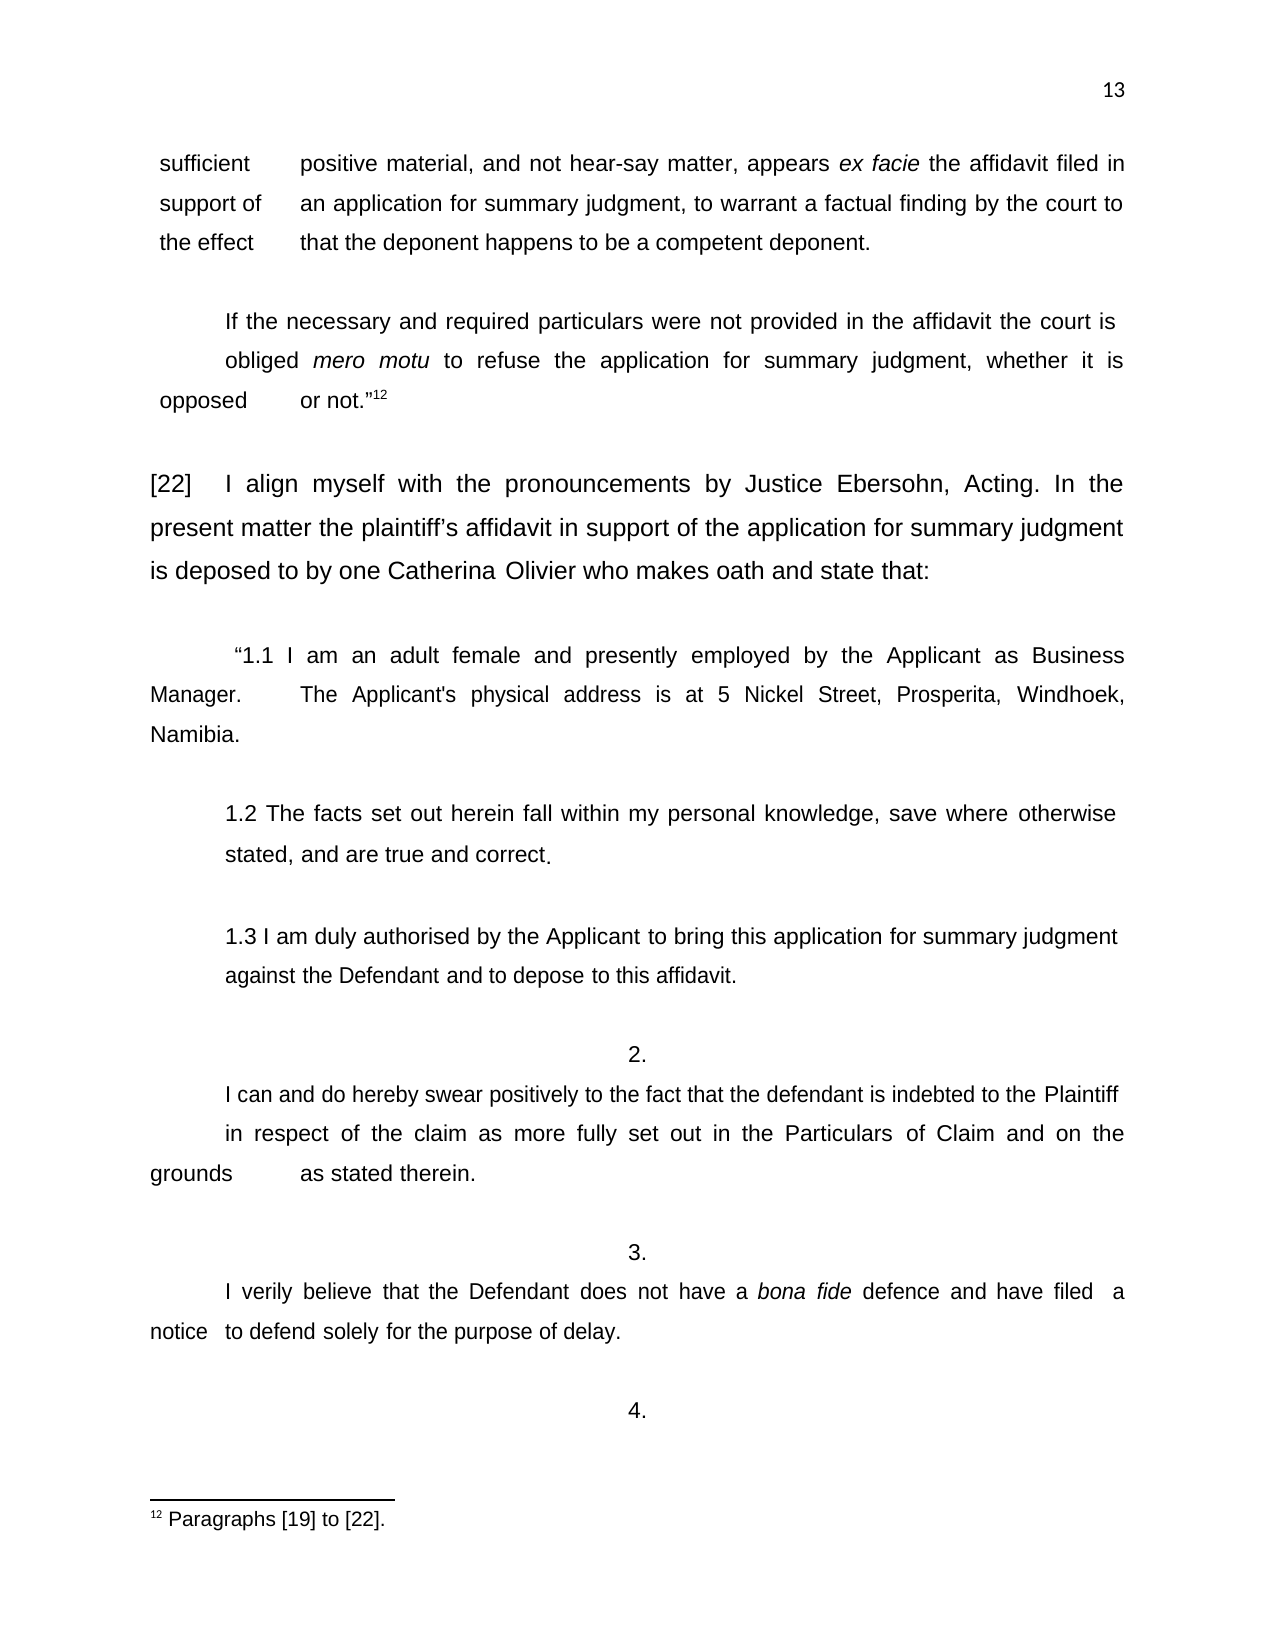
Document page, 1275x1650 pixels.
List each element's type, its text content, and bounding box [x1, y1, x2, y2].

text I verily believe that the Defendant does not have a bona fide defence and have filed a notice to defend solely for the purpose of delay. [149, 1278, 1125, 1344]
text If the necessary and required particulars were not provided in the affidavit the court is obliged mero motu to refuse the application for summary judgment, whether it is opposed or not.” [159, 308, 1125, 413]
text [159, 150, 1125, 255]
list 1.2 The facts set out herein fall within my personal knowledge, save where otherwise stated, and are true and correct. [150, 800, 1125, 869]
text 3. [150, 1239, 1125, 1265]
text 1.3 I am duly authorised by the Applicant to bring this application for summary judgment against the Defendant and to depose to this affidavit. [150, 923, 1125, 989]
text I can and do hereby swear positively to the fact that the defendant is indebted to the Plaintiff in respect of the claim as more fully set out in the Particulars of Claim and on the grounds as stated therein. [150, 1081, 1125, 1186]
text 4. [150, 1397, 1125, 1423]
text “1.1 I am an adult female and presently employed by the Applicant as Business Manager. The Applicant's physical address is at 5 Nickel Street, Prosperita, Windhoek, Namibia. [150, 642, 1125, 747]
text [22] I align myself with the pronouncements by Justice Ebersohn, Acting. In the present matter the plaintiff’s affidavit in support of the application for summary judgment is deposed to by one Catherina Olivier who makes oath and state that: [150, 469, 1125, 584]
text 2. [150, 1041, 1125, 1068]
